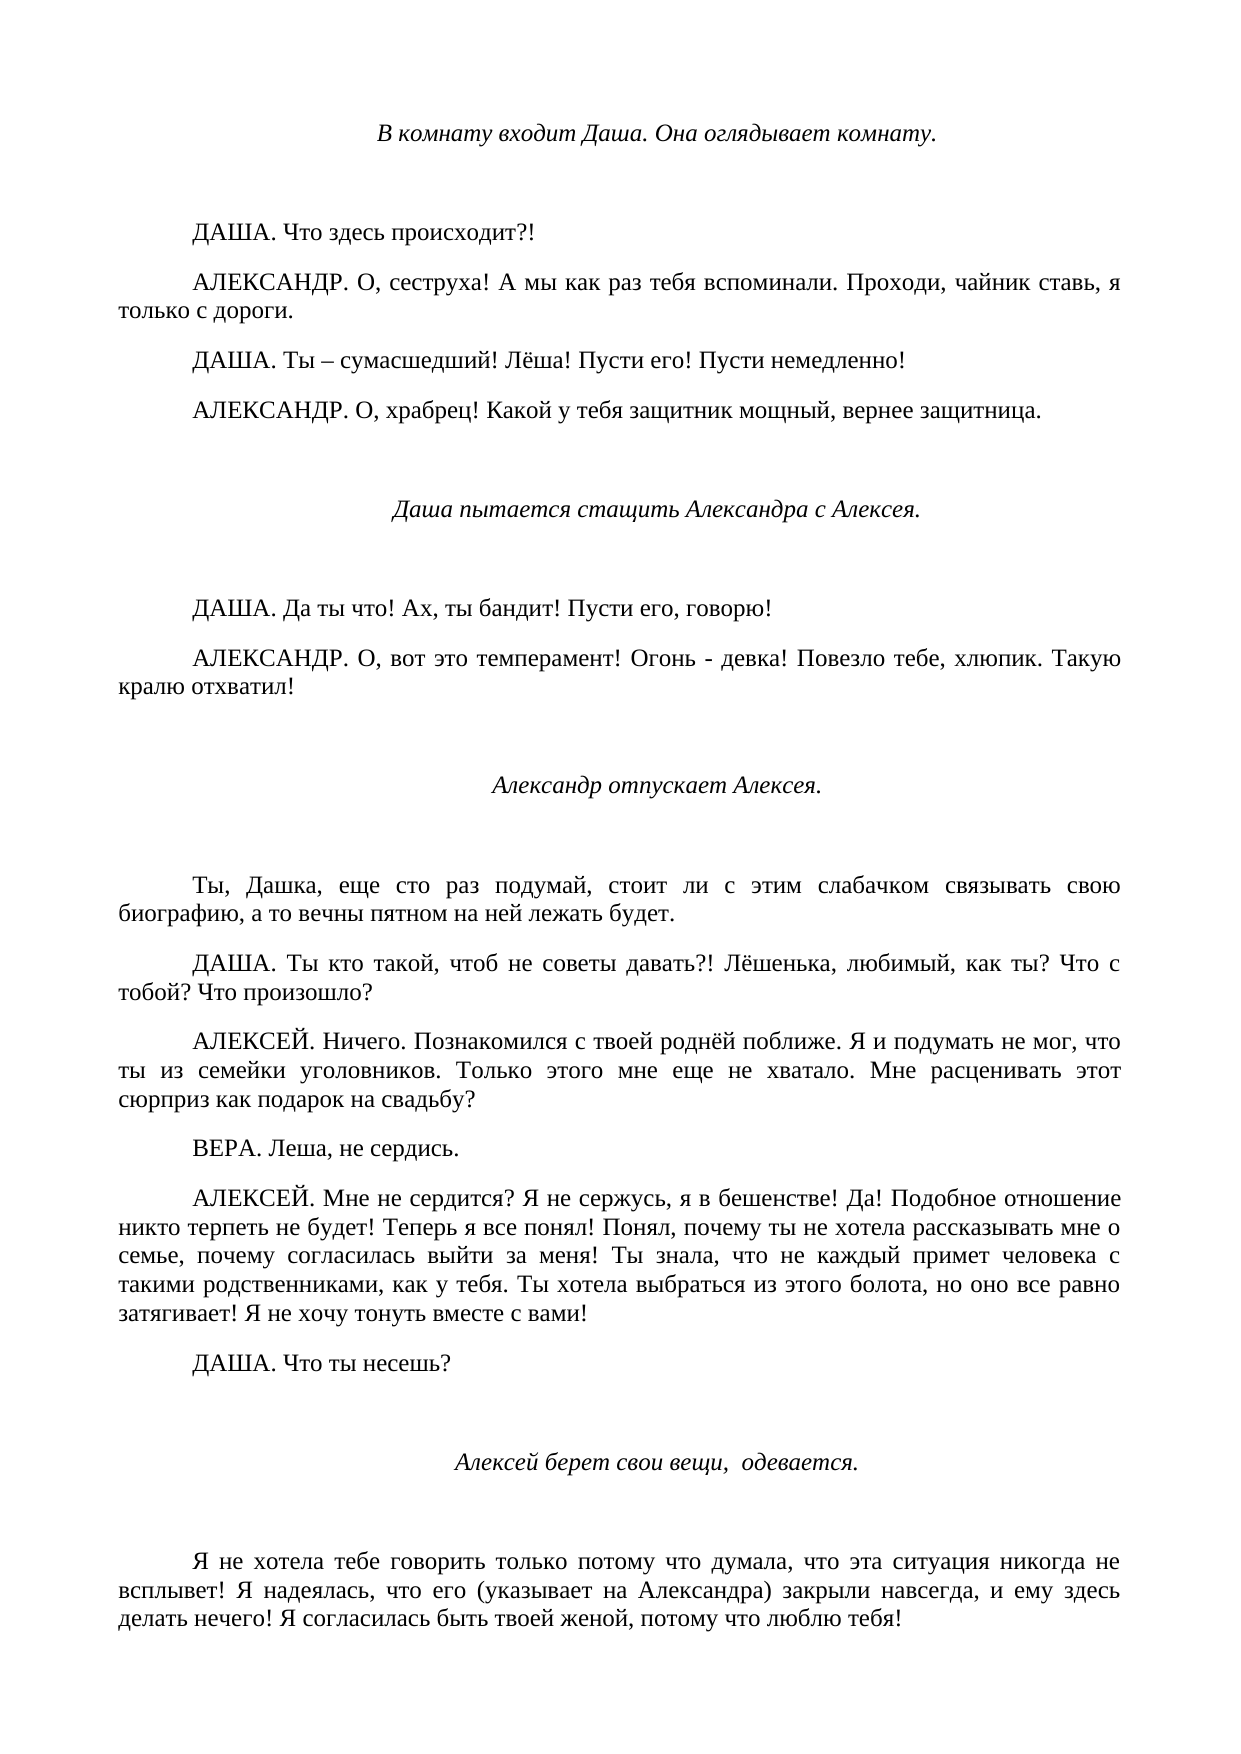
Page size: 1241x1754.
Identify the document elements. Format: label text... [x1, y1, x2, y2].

text АЛЕКСАНДР. О, сеструха! А мы как раз тебя вспоминали. Проходи, чайник ставь, я только с дороги. [118, 267, 1122, 324]
text ДАША. Что ты несешь? [118, 1348, 1122, 1376]
text В комнату входит Даша. Она оглядывает комнату. [118, 118, 1122, 147]
text АЛЕКСЕЙ. Мне не сердится? Я не сержусь, я в бешенстве! Да! Подобное отношение никто терпеть не будет! Теперь я все понял! Понял, почему ты не хотела рассказывать мне о семье, почему согласилась выйти за меня! Ты знала, что не каждый примет человека с такими родственниками, как у тебя. Ты хотела выбраться из этого болота, но оно все равно затягивает! Я не хочу тонуть вместе с вами! [118, 1183, 1122, 1327]
text ВЕРА. Леша, не сердись. [118, 1133, 1122, 1162]
text ДАША. Что здесь происходит?! [118, 217, 1122, 246]
text ДАША. Да ты что! Ах, ты бандит! Пусти его, говорю! [118, 593, 1122, 622]
text Ты, Дашка, еще сто раз подумай, стоит ли с этим слабачком связывать свою биографию, а то вечны пятном на ней лежать будет. [118, 870, 1122, 927]
text ДАША. Ты – сумасшедший! Лёша! Пусти его! Пусти немедленно! [118, 345, 1122, 374]
text АЛЕКСЕЙ. Ничего. Познакомился с твоей роднёй поближе. Я и подумать не мог, что ты из семейки уголовников. Только этого мне еще не хватало. Мне расценивать этот сюрприз как подарок на свадьбу? [118, 1026, 1122, 1113]
text Я не хотела тебе говорить только потому что думала, что эта ситуация никогда не всплывет! Я надеялась, что его (указывает на Александра) закрыли навсегда, и ему здесь делать нечего! Я согласилась быть твоей женой, потому что люблю тебя! [118, 1546, 1122, 1632]
text Даша пытается стащить Александра с Алексея. [118, 494, 1122, 523]
text Алексей берет свои вещи, одевается. [118, 1447, 1122, 1476]
text АЛЕКСАНДР. О, вот это темперамент! Огонь - девка! Повезло тебе, хлюпик. Такую кралю отхватил! [118, 643, 1122, 700]
text ДАША. Ты кто такой, чтоб не советы давать?! Лёшенька, любимый, как ты? Что с тобой? Что произошло? [118, 948, 1122, 1006]
text АЛЕКСАНДР. О, храбрец! Какой у тебя защитник мощный, вернее защитница. [118, 395, 1122, 423]
text Александр отпускает Алексея. [118, 771, 1122, 799]
